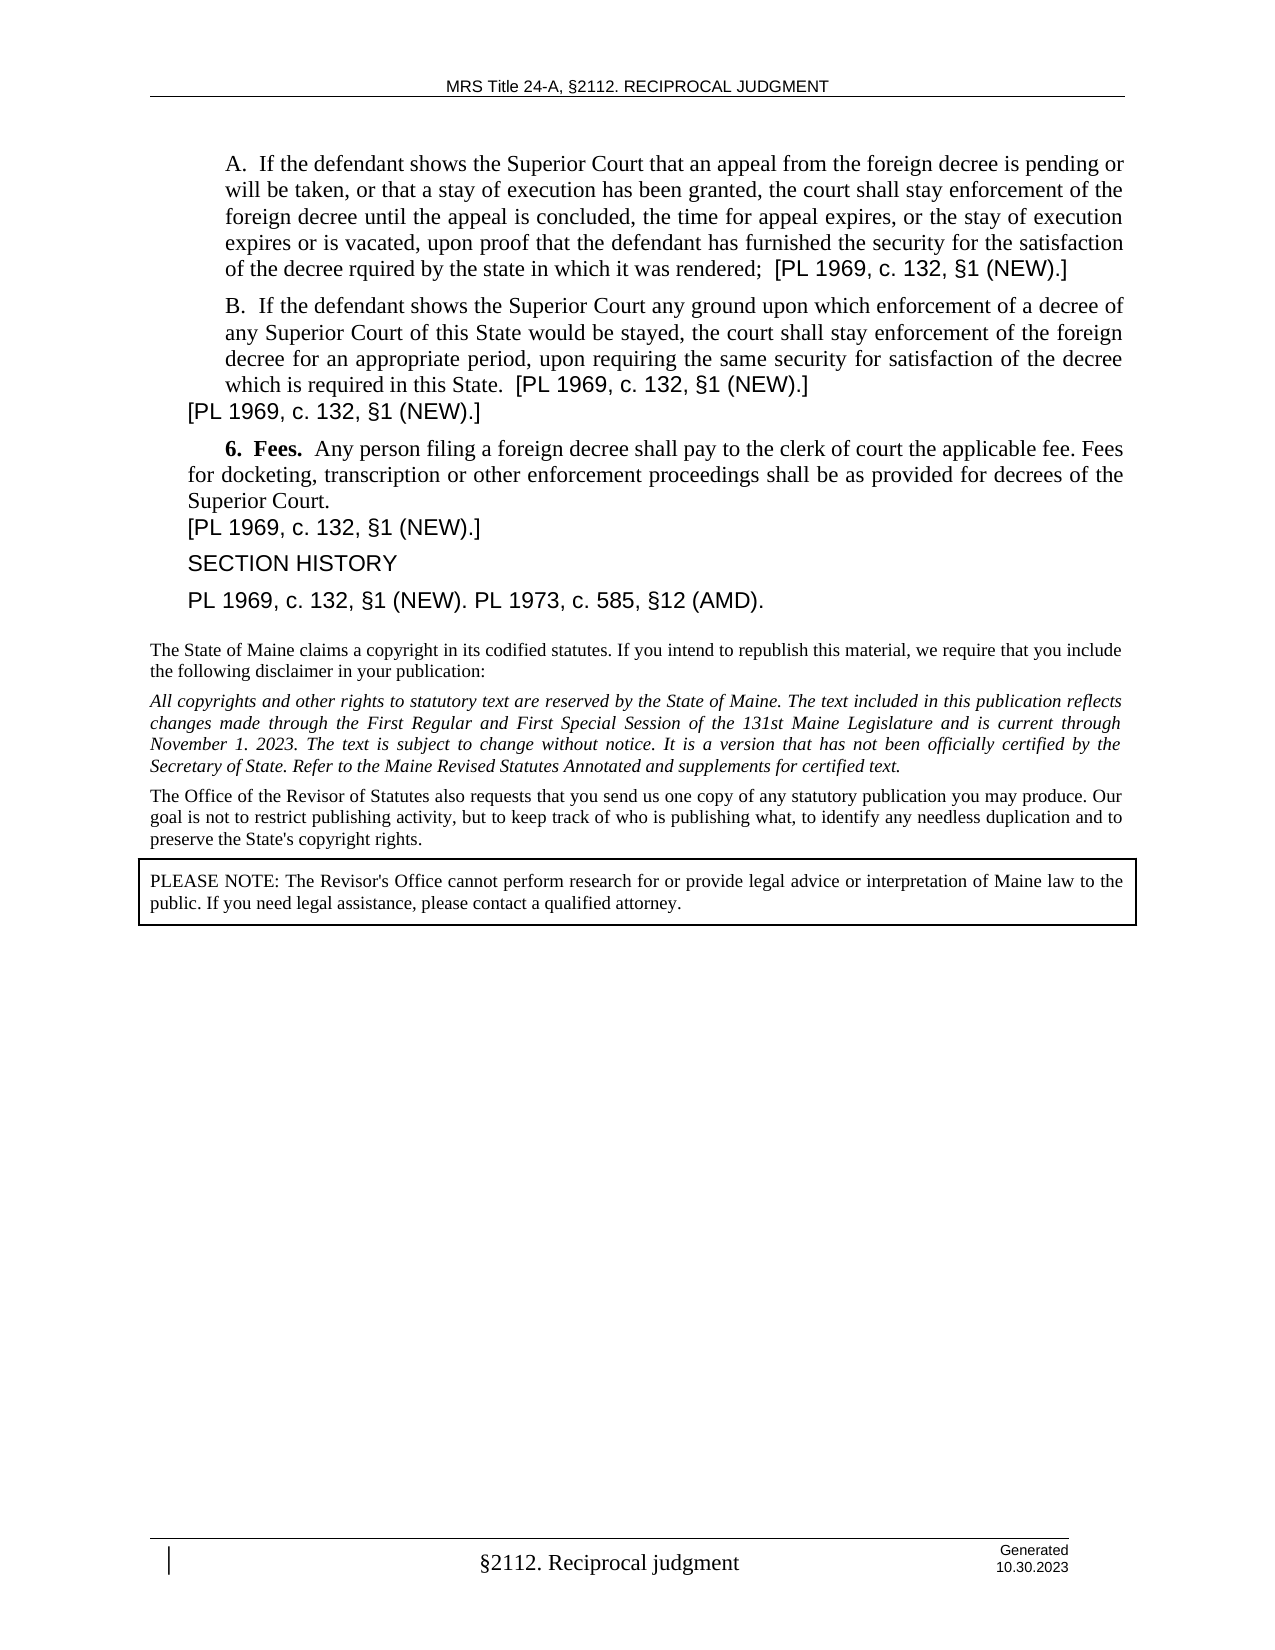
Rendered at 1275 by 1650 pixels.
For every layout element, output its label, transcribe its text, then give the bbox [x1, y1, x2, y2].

text [PL 1969, c. 132, §1 (NEW).] [187, 398, 1125, 424]
text The State of Maine claims a copyright in its codified statutes. If you intend to republish this material, we require that you include the following disclaimer in your publication: [150, 638, 1125, 682]
text PL 1969, c. 132, §1 (NEW). PL 1973, c. 585, §12 (AMD). [187, 587, 1125, 613]
text A. If the defendant shows the Superior Court that an appeal from the foreign decree is pending or will be taken, or that a stay of execution has been granted, the court shall stay enforcement of the foreign decree until the appeal is concluded, the time for appeal expires, or the stay of execution expires or is vacated, upon proof that the defendant has furnished the security for the satisfaction of the decree rquired by the state in which it was rendered; [PL 1969, c. 132, §1 (NEW).] [225, 150, 1125, 282]
text PLEASE NOTE: The Revisor's Office cannot perform research for or provide legal advice or interpretation of Maine law to the public. If you need legal assistance, please contact a qualified attorney. [140, 860, 1135, 924]
text B. If the defendant shows the Superior Court any ground upon which enforcement of a decree of any Superior Court of this State would be stayed, the court shall stay enforcement of the foreign decree for an appropriate period, upon requiring the same security for satisfaction of the decree which is required in this State. [PL 1969, c. 132, §1 (NEW).] [225, 292, 1125, 398]
text All copyrights and other rights to statutory text are reserved by the State of Maine. The text included in this publication reflects changes made through the First Regular and First Special Session of the 131st Maine Legislature and is current through November 1. 2023 . The text is subject to change without notice. It is a version that has not been officially certified by the Secretary of State. Refer to the Maine Revised Statutes Annotated and supplements for certified text. [150, 690, 1125, 776]
text SECTION HISTORY [187, 550, 1125, 577]
text 6. Fees. Any person filing a foreign decree shall pay to the clerk of court the applicable fee. Fees for docketing, transcription or other enforcement proceedings shall be as provided for decrees of the Superior Court. [187, 434, 1125, 514]
text [PL 1969, c. 132, §1 (NEW).] [187, 514, 1125, 540]
text The Office of the Revisor of Statutes also requests that you send us one copy of any statutory publication you may produce. Our goal is not to restrict publishing activity, but to keep track of who is publishing what, to identify any needless duplication and to preserve the State's copyright rights. [150, 784, 1125, 849]
